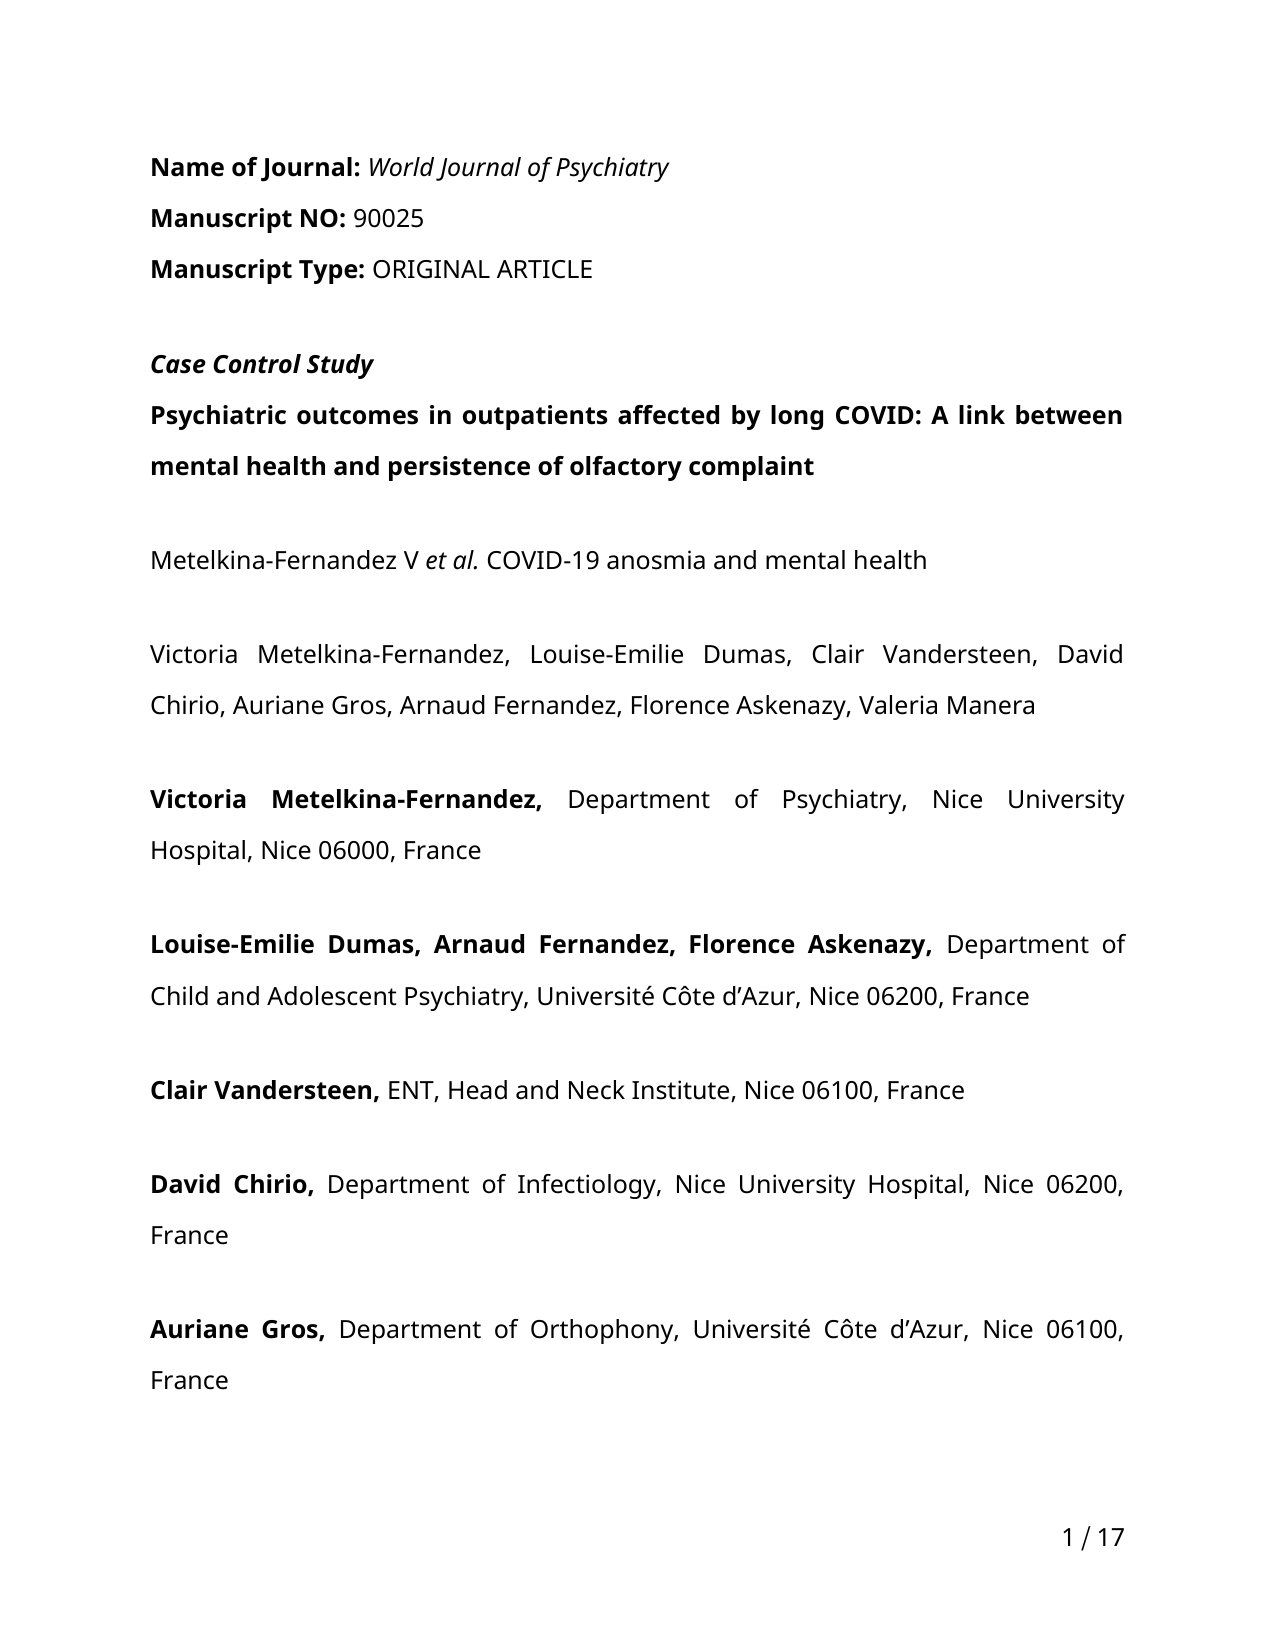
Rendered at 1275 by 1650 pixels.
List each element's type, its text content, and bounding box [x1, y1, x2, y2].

text Victoria Metelkina-Fernandez, Department of Psychiatry, Nice University Hospital, Nice 06000, France [150, 782, 1125, 867]
text Manuscript Type: ORIGINAL ARTICLE [150, 252, 1125, 286]
text Victoria Metelkina-Fernandez, Louise-Emilie Dumas, Clair Vandersteen, David Chirio, Auriane Gros, Arnaud Fernandez, Florence Askenazy, Valeria Manera [150, 637, 1125, 722]
text Name of Journal: World Journal of Psychiatry [150, 150, 1125, 184]
text Manuscript NO: 90025 [150, 201, 1125, 235]
text Clair Vandersteen, ENT, Head and Neck Institute, Nice 06100, France [150, 1072, 1125, 1106]
text Louise-Emilie Dumas, Arnaud Fernandez, Florence Askenazy, Department of Child and Adolescent Psychiatry, Université Côte d’Azur, Nice 06200, France [150, 927, 1125, 1012]
text David Chirio, Department of Infectiology, Nice University Hospital, Nice 06200, France [150, 1166, 1125, 1252]
text Case Control Study [150, 346, 1125, 380]
text Metelkina-Fernandez V et al. COVID-19 anosmia and mental health [150, 542, 1125, 577]
text Psychiatric outcomes in outpatients affected by long COVID: A link between mental health and persistence of olfactory complaint [150, 397, 1125, 482]
text Auriane Gros, Department of Orthophony, Université Côte d’Azur, Nice 06100, France [150, 1312, 1125, 1397]
